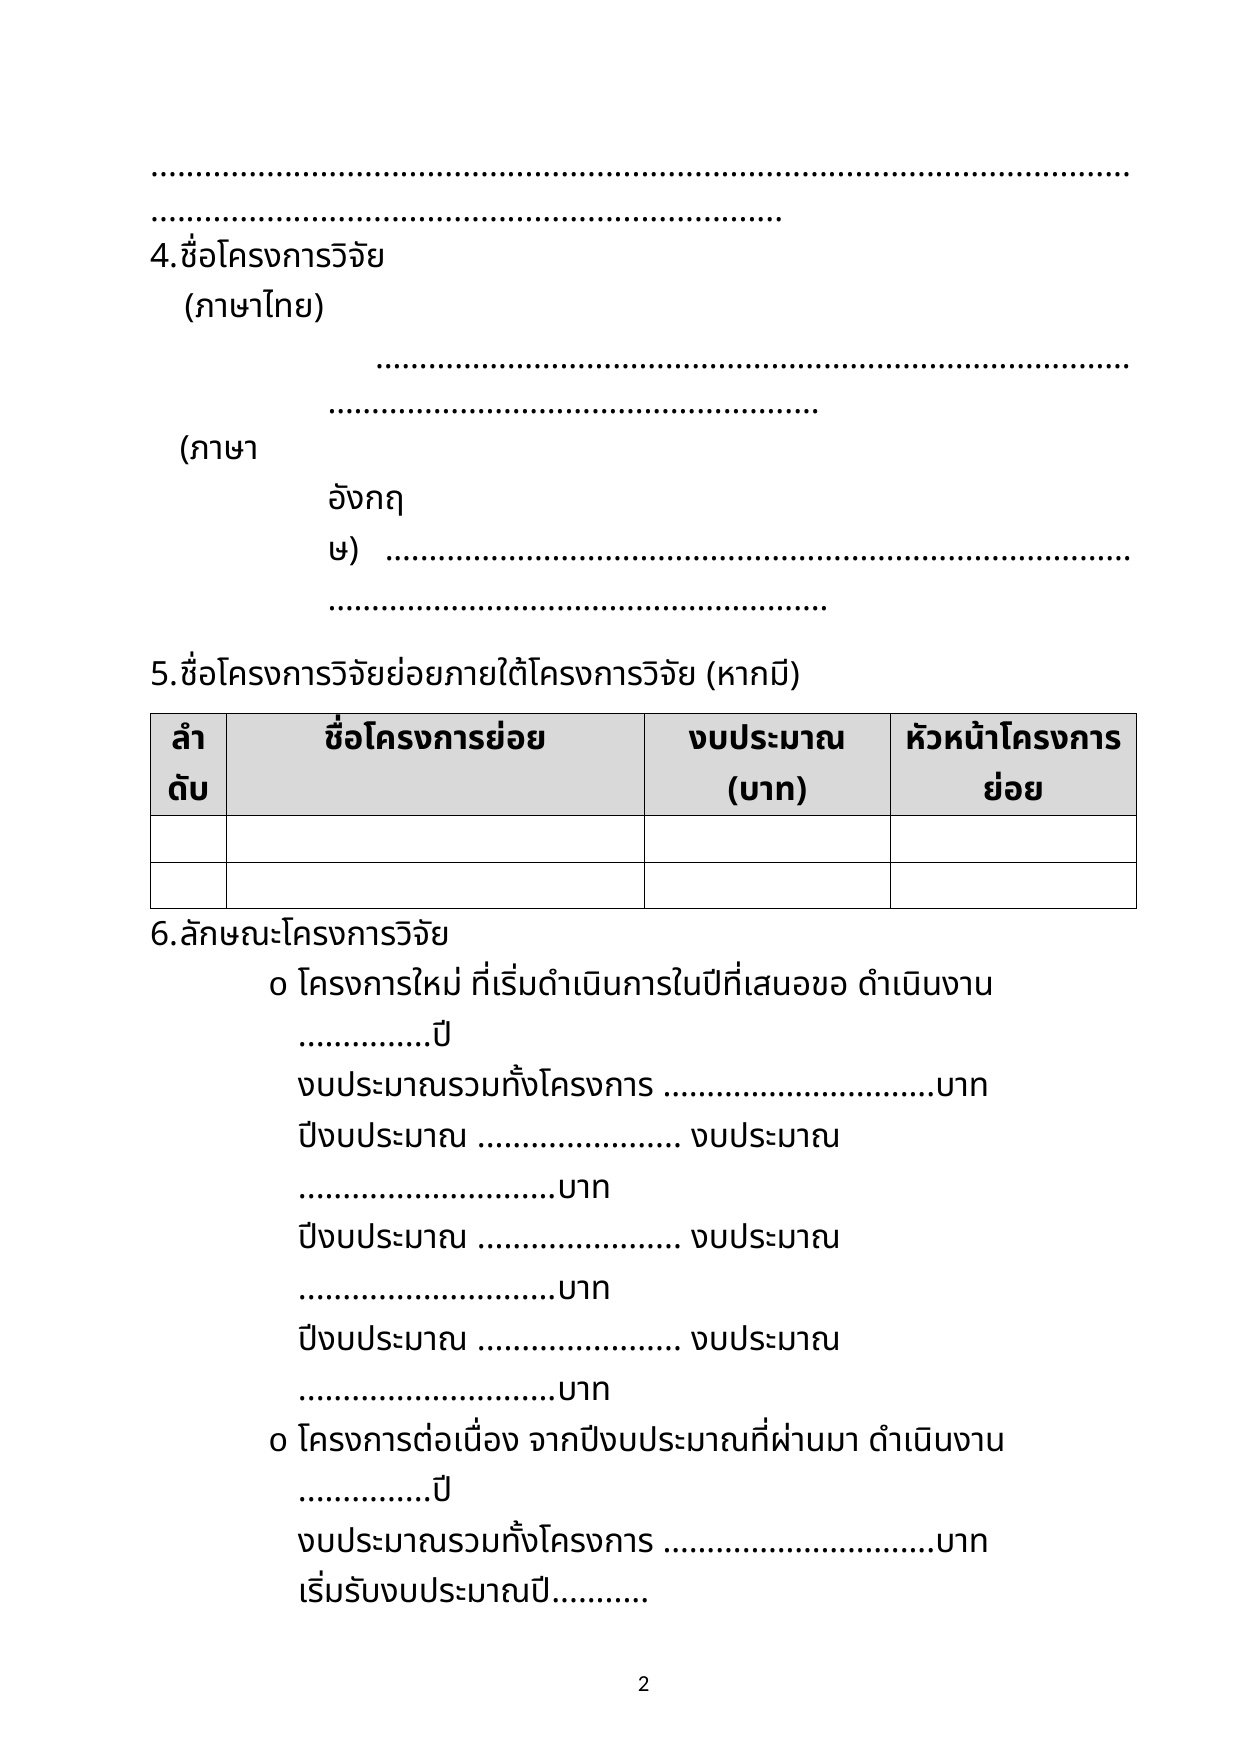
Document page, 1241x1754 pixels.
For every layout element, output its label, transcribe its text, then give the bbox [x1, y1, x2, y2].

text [298, 1314, 1137, 1416]
table_header งบประมาณ (บาท) [645, 714, 890, 815]
table_header ชื่อโครงการย่อย [227, 714, 644, 815]
list โครงการต่อเนื่อง จากปีงบประมาณที่ผ่านมา ดำเนินงาน ...............ปี [268, 1416, 1137, 1517]
table_cell [151, 816, 226, 862]
text (ภาษาไทย) ……………………………………………………………………..…………………………………………………..… [150, 282, 1137, 423]
table_cell [151, 863, 226, 908]
table_cell [645, 863, 890, 908]
list ชื่อโครงการวิจัยย่อยภายใต้โครงการวิจัย (หากมี) [150, 650, 1137, 701]
text ปีงบประมาณ ....................... งบประมาณ .............................บาท [298, 1112, 1137, 1213]
text งบประมาณรวมทั้งโครงการ ………………………….บาท [223, 1517, 1137, 1567]
table_cell [645, 816, 890, 862]
list โครงการใหม่ ที่เริ่มดำเนินการในปีที่เสนอขอ ดำเนินงาน ...............ปี [268, 960, 1137, 1061]
table_cell [227, 816, 644, 862]
table_header ลำดับ [151, 714, 226, 815]
text ปีงบประมาณ ....................... งบประมาณ .............................บาท [298, 1213, 1137, 1314]
table_cell [891, 816, 1136, 862]
table_header หัวหน้าโครงการย่อย [891, 714, 1136, 815]
text (ภาษาอังกฤษ) .……………………………………...………………………………………………………..……………………….… [150, 423, 1137, 621]
list ลักษณะโครงการวิจัย [150, 909, 1137, 960]
list ชื่อโครงการวิจัย [150, 231, 1137, 282]
text งบประมาณรวมทั้งโครงการ ………………………….บาท [298, 1061, 1137, 1112]
text เริ่มรับงบประมาณปี........... [298, 1567, 1137, 1618]
text ..................................................................................................................................................................................... [150, 141, 1137, 231]
table_cell [891, 863, 1136, 908]
table_cell [227, 863, 644, 908]
